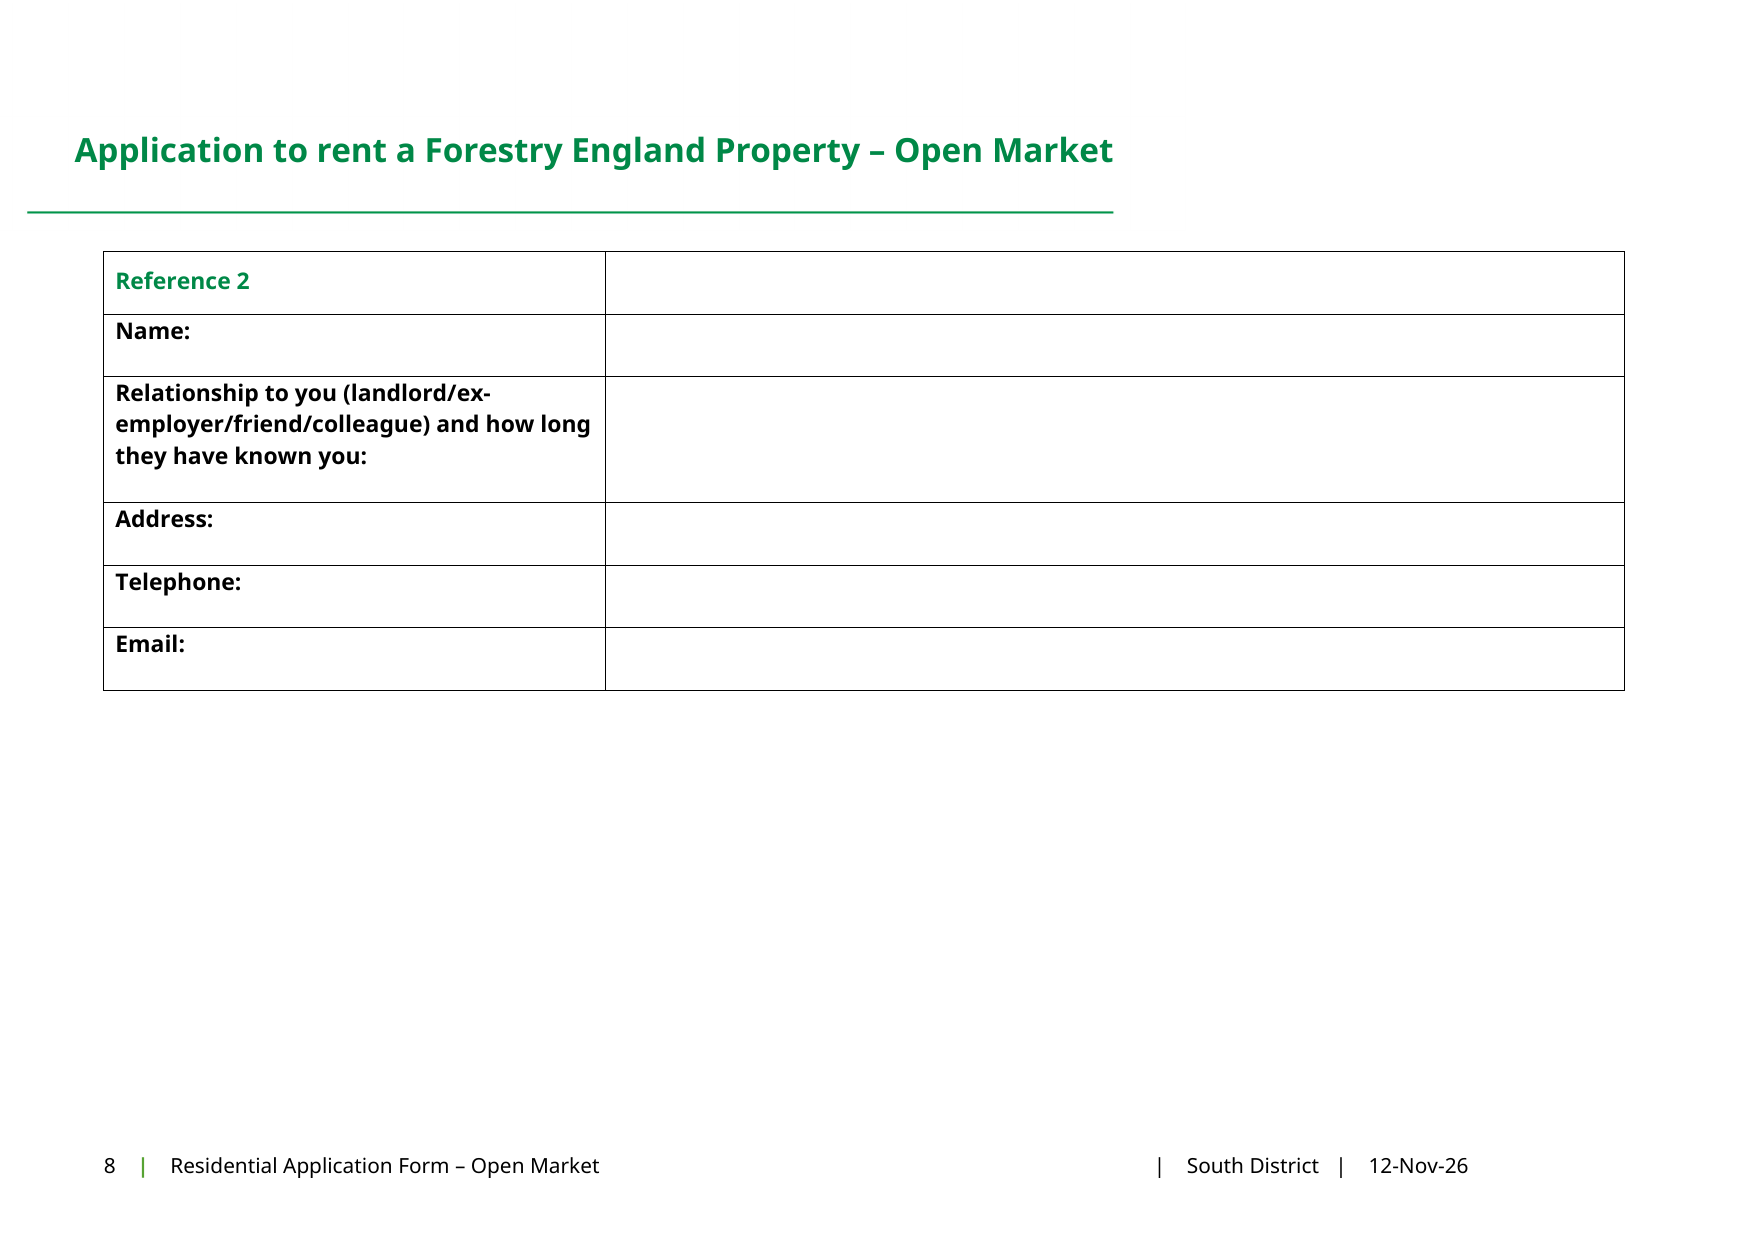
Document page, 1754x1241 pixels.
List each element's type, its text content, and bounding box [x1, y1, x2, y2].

table_cell Name: [104, 315, 605, 376]
table_cell Telephone: [104, 566, 605, 627]
table_cell [606, 503, 1624, 564]
table_cell Email: [104, 628, 605, 689]
table_cell [606, 628, 1624, 689]
table_header Reference 2 [104, 252, 605, 313]
table_cell Address: [104, 503, 605, 564]
table_cell Relationship to you (landlord/ex-employer/friend/colleague) and how long they have known you: [104, 377, 605, 502]
table_cell [606, 377, 1624, 502]
table_header [606, 252, 1624, 313]
table_cell [606, 566, 1624, 627]
picture [0, 3, 1186, 231]
table_cell [606, 315, 1624, 376]
